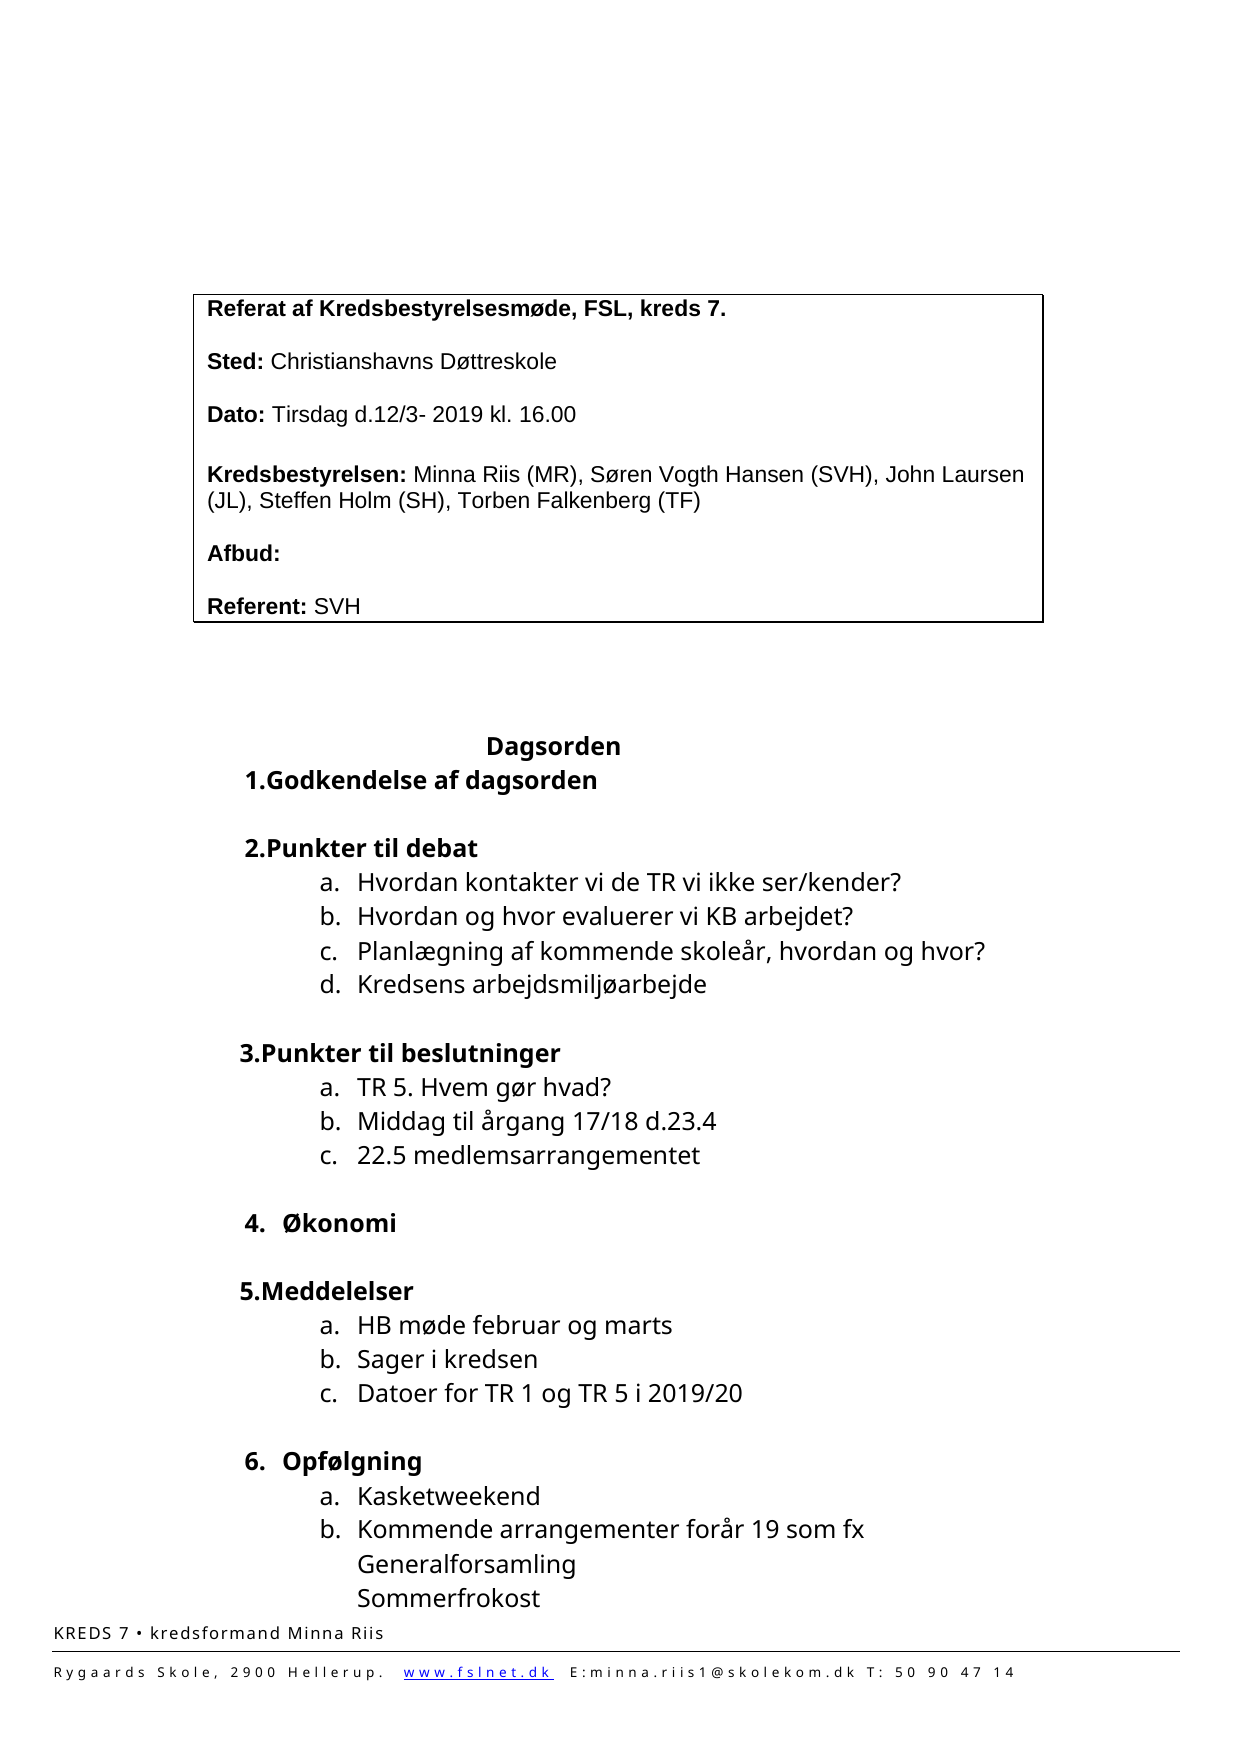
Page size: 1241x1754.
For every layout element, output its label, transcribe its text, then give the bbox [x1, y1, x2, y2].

list Datoer for TR 1 og TR 5 i 2019/20 [319, 1376, 1033, 1410]
list Planlægning af kommende skoleår, hvordan og hvor? [319, 933, 1033, 967]
text Referat af Kredsbestyrelsesmøde, FSL, kreds 7. [194, 295, 1042, 322]
text Sted: Christianshavns Døttreskole [207, 348, 1033, 374]
text 2.Punkter til debat [244, 831, 1033, 865]
list 22.5 medlemsarrangementet [319, 1137, 1033, 1172]
list Sommerfrokost [357, 1580, 1033, 1614]
list HB møde februar og marts [319, 1308, 1033, 1342]
list Kommende arrangementer forår 19 som fx Generalforsamling [319, 1512, 1033, 1580]
list Hvordan og hvor evaluerer vi KB arbejdet? [319, 899, 1033, 933]
text Dato: Tirsdag d.12/3- 2019 kl. 16.00 [207, 401, 1033, 427]
list Hvordan kontakter vi de TR vi ikke ser/kender? [319, 865, 1033, 899]
list Økonomi [244, 1206, 1033, 1240]
text Kredsbestyrelsen: Minna Riis (MR), Søren Vogth Hansen (SVH), John Laursen (JL), Steffen Holm (SH), Torben Falkenberg (TF) [207, 461, 1033, 514]
text Referent: SVH [194, 592, 1042, 621]
text 5.Meddelelser [207, 1274, 1033, 1308]
list Opfølgning [244, 1444, 1033, 1478]
list TR 5. Hvem gør hvad? [319, 1069, 1033, 1103]
list Middag til årgang 17/18 d.23.4 [319, 1103, 1033, 1137]
list Kredsens arbejdsmiljøarbejde [319, 967, 1033, 1001]
text Afbud: [207, 540, 1033, 566]
text 1.Godkendelse af dagsorden [244, 763, 1033, 797]
text Dagsorden [207, 729, 1033, 763]
text 3.Punkter til beslutninger [207, 1035, 1033, 1069]
list Kasketweekend [319, 1478, 1033, 1512]
list Sager i kredsen [319, 1342, 1033, 1376]
